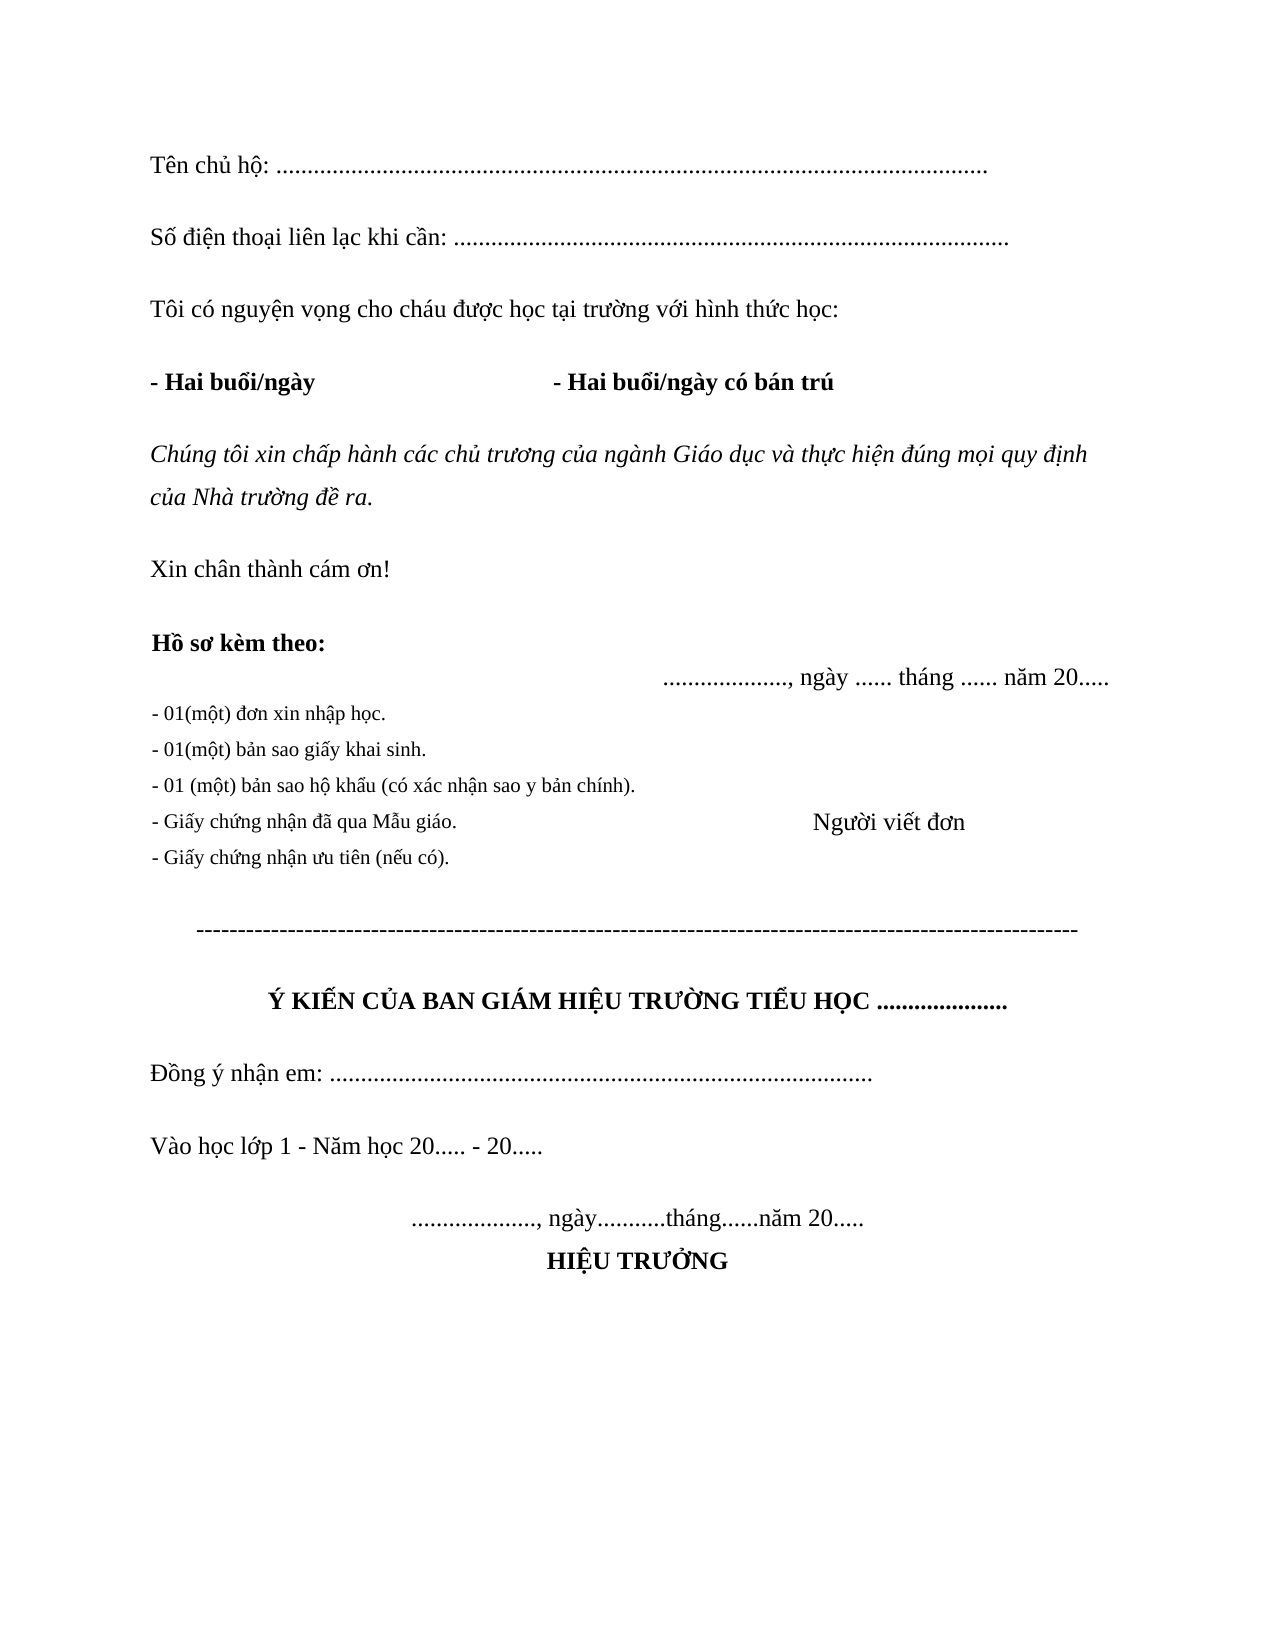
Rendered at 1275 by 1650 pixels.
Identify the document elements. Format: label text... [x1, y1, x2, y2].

text Ý KIẾN CỦA BAN GIÁM HIỆU TRƯỜNG TIỂU HỌC ..................... [150, 986, 1125, 1015]
text Xin chân thành cám ơn! [150, 554, 1125, 583]
text Tên chủ hộ: .................................................................................................................. [150, 150, 1125, 179]
text Vào học lớp 1 - Năm học 20..... - 20..... [150, 1131, 1125, 1159]
table_header Hồ sơ kèm theo: - 01(một) đơn xin nhập học. - 01(một) bản sao giấy khai sinh. - 01 (một) bản sao hộ khẩu (có xác nhận sao y bản chính). - Giấy chứng nhận đã qua Mẫu giáo. - Giấy chứng nhận ưu tiên (nếu có). [150, 627, 653, 885]
text Chúng tôi xin chấp hành các chủ trương của ngành Giáo dục và thực hiện đúng mọi quy định của Nhà trường đề ra. [150, 439, 1125, 511]
text Số điện thoại liên lạc khi cần: ......................................................................................... [150, 222, 1125, 251]
table_header ...................., ngày ...... tháng ...... năm 20..... Người viết đơn [653, 627, 1125, 885]
text Đồng ý nhận em: ....................................................................................... [150, 1058, 1125, 1087]
text Tôi có nguyện vọng cho cháu được học tại trường với hình thức học: [150, 294, 1125, 323]
text ...................., ngày...........tháng......năm 20..... HIỆU TRƯỞNG [150, 1203, 1125, 1275]
text ---------------------------------------------------------------------------------------------------------- [150, 914, 1125, 943]
text - Hai buổi/ngày - Hai buổi/ngày có bán trú [150, 367, 1125, 396]
